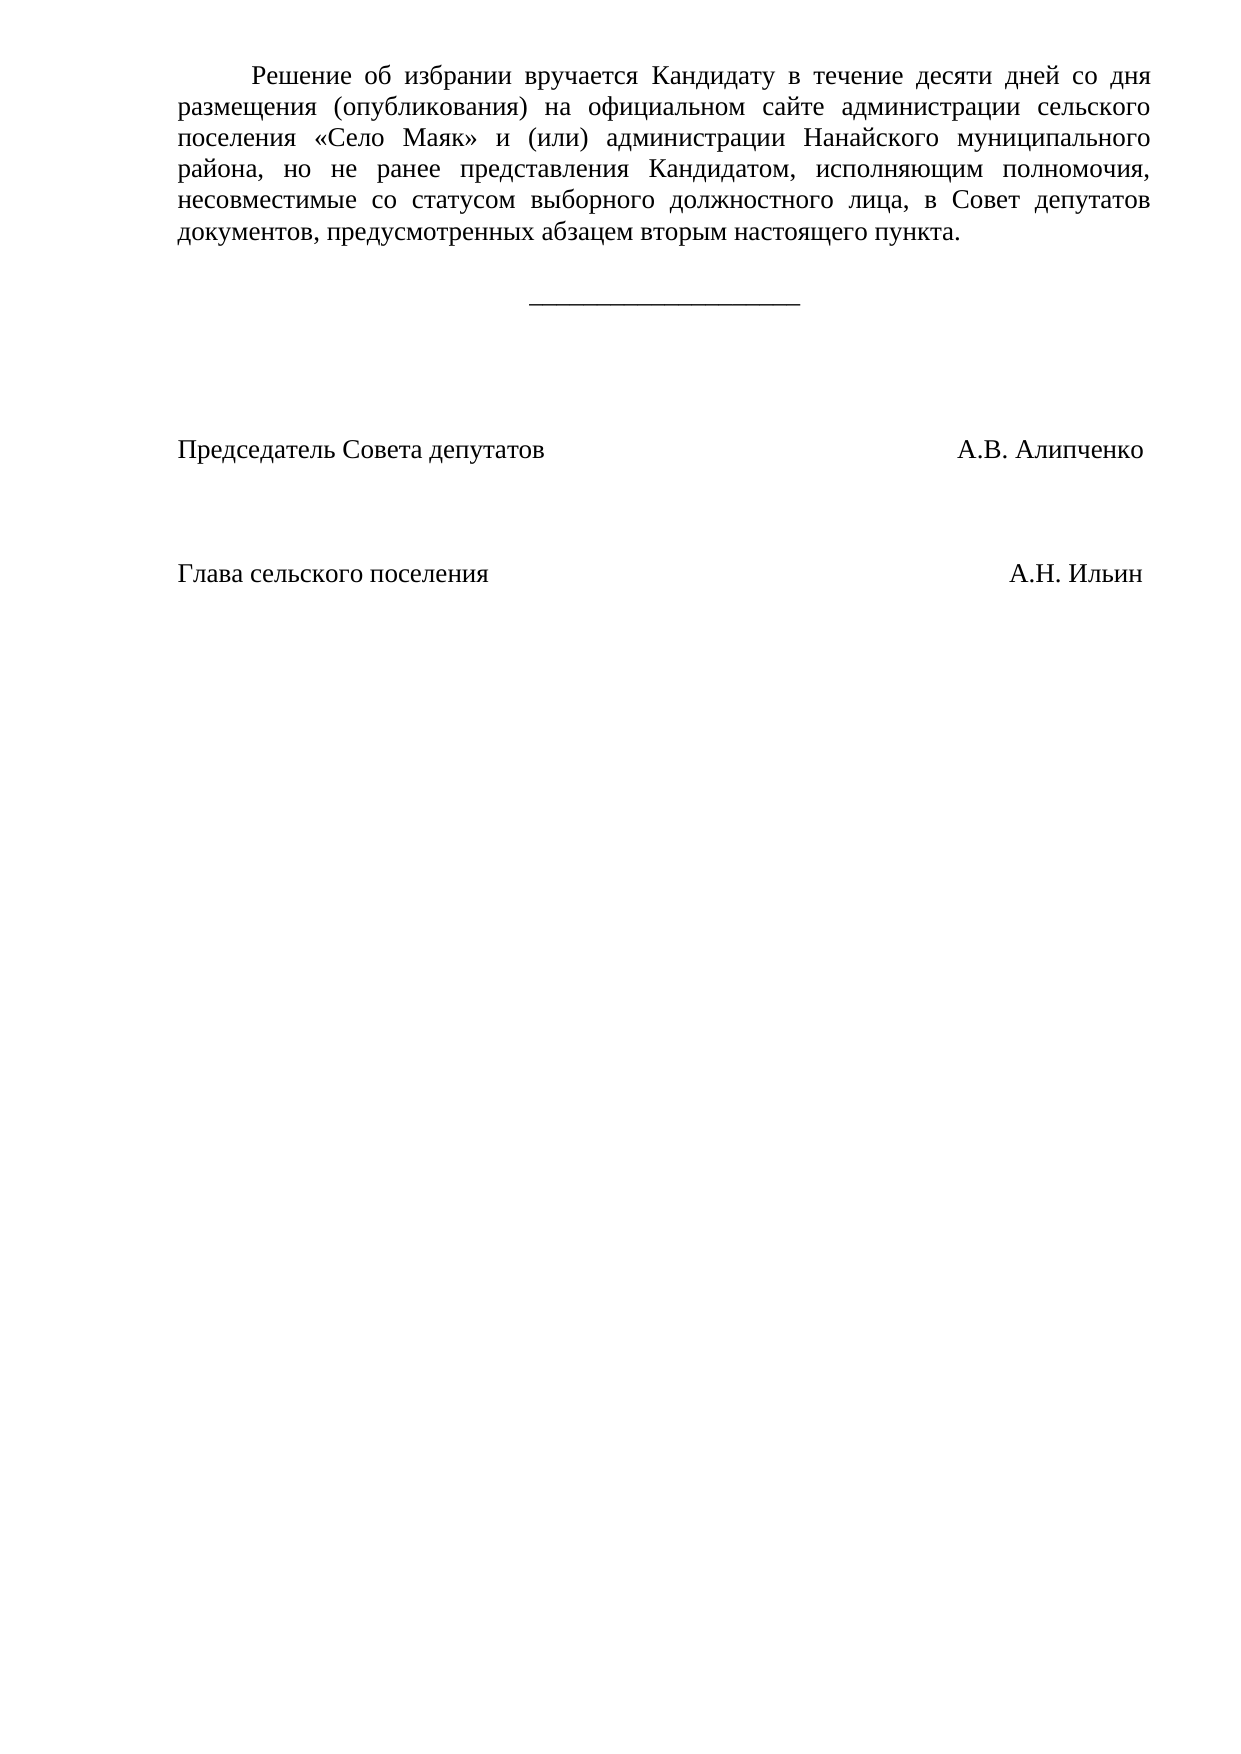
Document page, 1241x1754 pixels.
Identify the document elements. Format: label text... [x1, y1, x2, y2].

text Решение об избрании вручается Кандидату в течение десяти дней со дня размещения (опубликования) на официальном сайте администрации сельского поселения «Село Маяк» и (или) администрации Нанайского муниципального района, но не ранее представления Кандидатом, исполняющим полномочия, несовместимые со статусом выборного должностного лица, в Совет депутатов документов, предусмотренных абзацем вторым настоящего пункта. [177, 59, 1152, 246]
text Глава сельского поселения А.Н. Ильин [177, 557, 1152, 588]
text Председатель Совета депутатов А.В. Алипченко [177, 433, 1152, 464]
text ____________________ [177, 277, 1152, 308]
